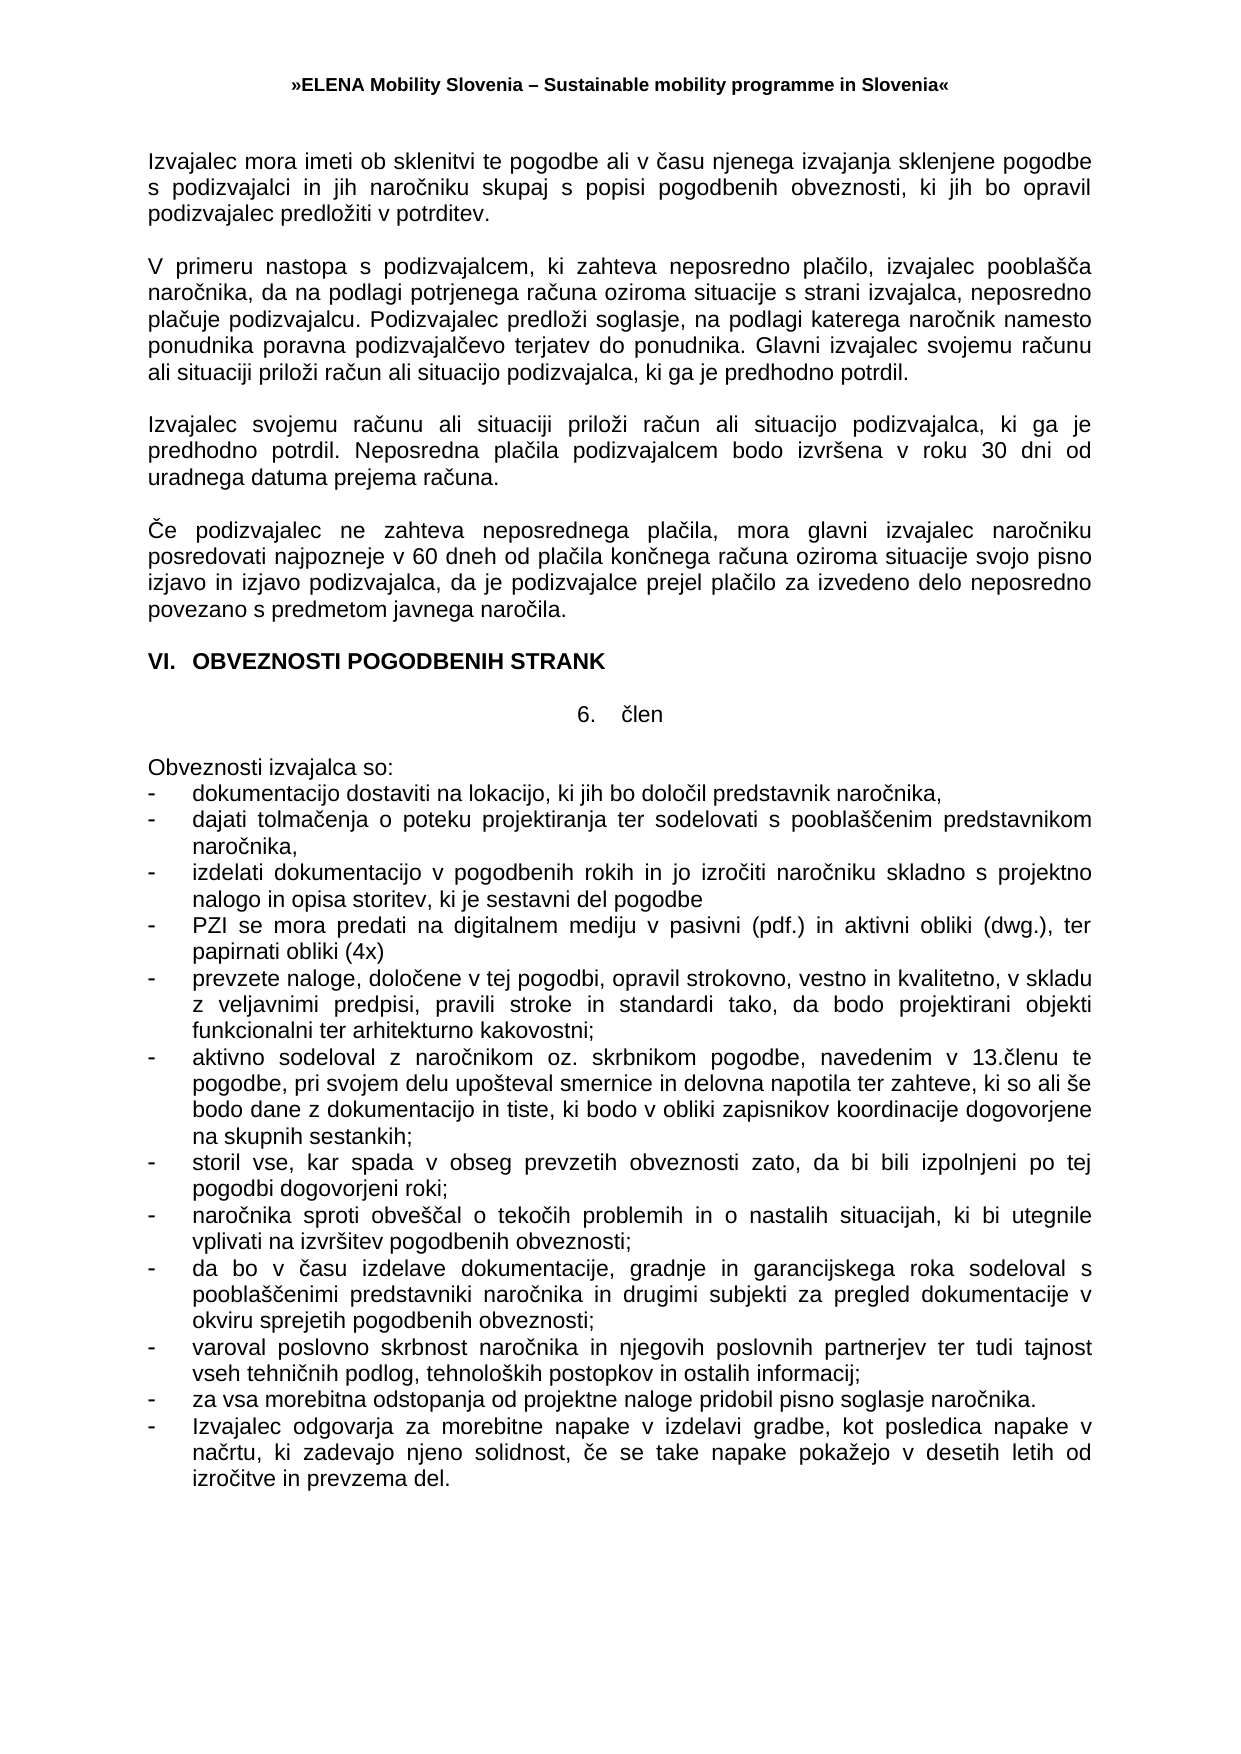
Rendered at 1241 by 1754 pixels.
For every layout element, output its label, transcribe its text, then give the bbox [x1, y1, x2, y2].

text Izvajalec svojemu računu ali situaciji priloži račun ali situacijo podizvajalca, ki ga je predhodno potrdil. Neposredna plačila podizvajalcem bodo izvršena v roku 30 dni od uradnega datuma prejema računa. [148, 411, 1093, 490]
list naročnika sproti obveščal o tekočih problemih in o nastalih situacijah, ki bi utegnile vplivati na izvršitev pogodbenih obveznosti; [148, 1202, 1093, 1254]
list varoval poslovno skrbnost naročnika in njegovih poslovnih partnerjev ter tudi tajnost vseh tehničnih podlog, tehnoloških postopkov in ostalih informacij; [148, 1333, 1093, 1386]
list člen [148, 701, 1093, 727]
text Obveznosti izvajalca so: [148, 754, 1093, 780]
list PZI se mora predati na digitalnem mediju v pasivni (pdf.) in aktivni obliki (dwg.), ter papirnati obliki (4x) [148, 912, 1093, 964]
list Izvajalec odgovarja za morebitne napake v izdelavi gradbe, kot posledica napake v načrtu, ki zadevajo njeno solidnost, če se take napake pokažejo v desetih letih od izročitve in prevzema del. [148, 1413, 1093, 1492]
list storil vse, kar spada v obseg prevzetih obveznosti zato, da bi bili izpolnjeni po tej pogodbi dogovorjeni roki; [148, 1149, 1093, 1202]
list dajati tolmačenja o poteku projektiranja ter sodelovati s pooblaščenim predstavnikom naročnika, [148, 806, 1093, 859]
list aktivno sodeloval z naročnikom oz. skrbnikom pogodbe, navedenim v 13.členu te pogodbe, pri svojem delu upošteval smernice in delovna napotila ter zahteve, ki so ali še bodo dane z dokumentacijo in tiste, ki bodo v obliki zapisnikov koordinacije dogovorjene na skupnih sestankih; [148, 1044, 1093, 1149]
list prevzete naloge, določene v tej pogodbi, opravil strokovno, vestno in kvalitetno, v skladu z veljavnimi predpisi, pravili stroke in standardi tako, da bodo projektirani objekti funkcionalni ter arhitekturno kakovostni; [148, 964, 1093, 1044]
text V primeru nastopa s podizvajalcem, ki zahteva neposredno plačilo, izvajalec pooblašča naročnika, da na podlagi potrjenega računa oziroma situacije s strani izvajalca, neposredno plačuje podizvajalcu. Podizvajalec predloži soglasje, na podlagi katerega naročnik namesto ponudnika poravna podizvajalčevo terjatev do ponudnika. Glavni izvajalec svojemu računu ali situaciji priloži račun ali situacijo podizvajalca, ki ga je predhodno potrdil. [148, 253, 1093, 385]
text Če podizvajalec ne zahteva neposrednega plačila, mora glavni izvajalec naročniku posredovati najpozneje v 60 dneh od plačila končnega računa oziroma situacije svojo pisno izjavo in izjavo podizvajalca, da je podizvajalce prejel plačilo za izvedeno delo neposredno povezano s predmetom javnega naročila. [148, 517, 1093, 622]
text Izvajalec mora imeti ob sklenitvi te pogodbe ali v času njenega izvajanja sklenjene pogodbe s podizvajalci in jih naročniku skupaj s popisi pogodbenih obveznosti, ki jih bo opravil podizvajalec predložiti v potrditev. [148, 148, 1093, 227]
list OBVEZNOSTI POGODBENIH STRANK [148, 648, 1093, 675]
list da bo v času izdelave dokumentacije, gradnje in garancijskega roka sodeloval s pooblaščenimi predstavniki naročnika in drugimi subjekti za pregled dokumentacije v okviru sprejetih pogodbenih obveznosti; [148, 1254, 1093, 1333]
list dokumentacijo dostaviti na lokacijo, ki jih bo določil predstavnik naročnika, [148, 780, 1093, 806]
list izdelati dokumentacijo v pogodbenih rokih in jo izročiti naročniku skladno s projektno nalogo in opisa storitev, ki je sestavni del pogodbe [148, 859, 1093, 912]
list za vsa morebitna odstopanja od projektne naloge pridobil pisno soglasje naročnika. [148, 1386, 1093, 1413]
